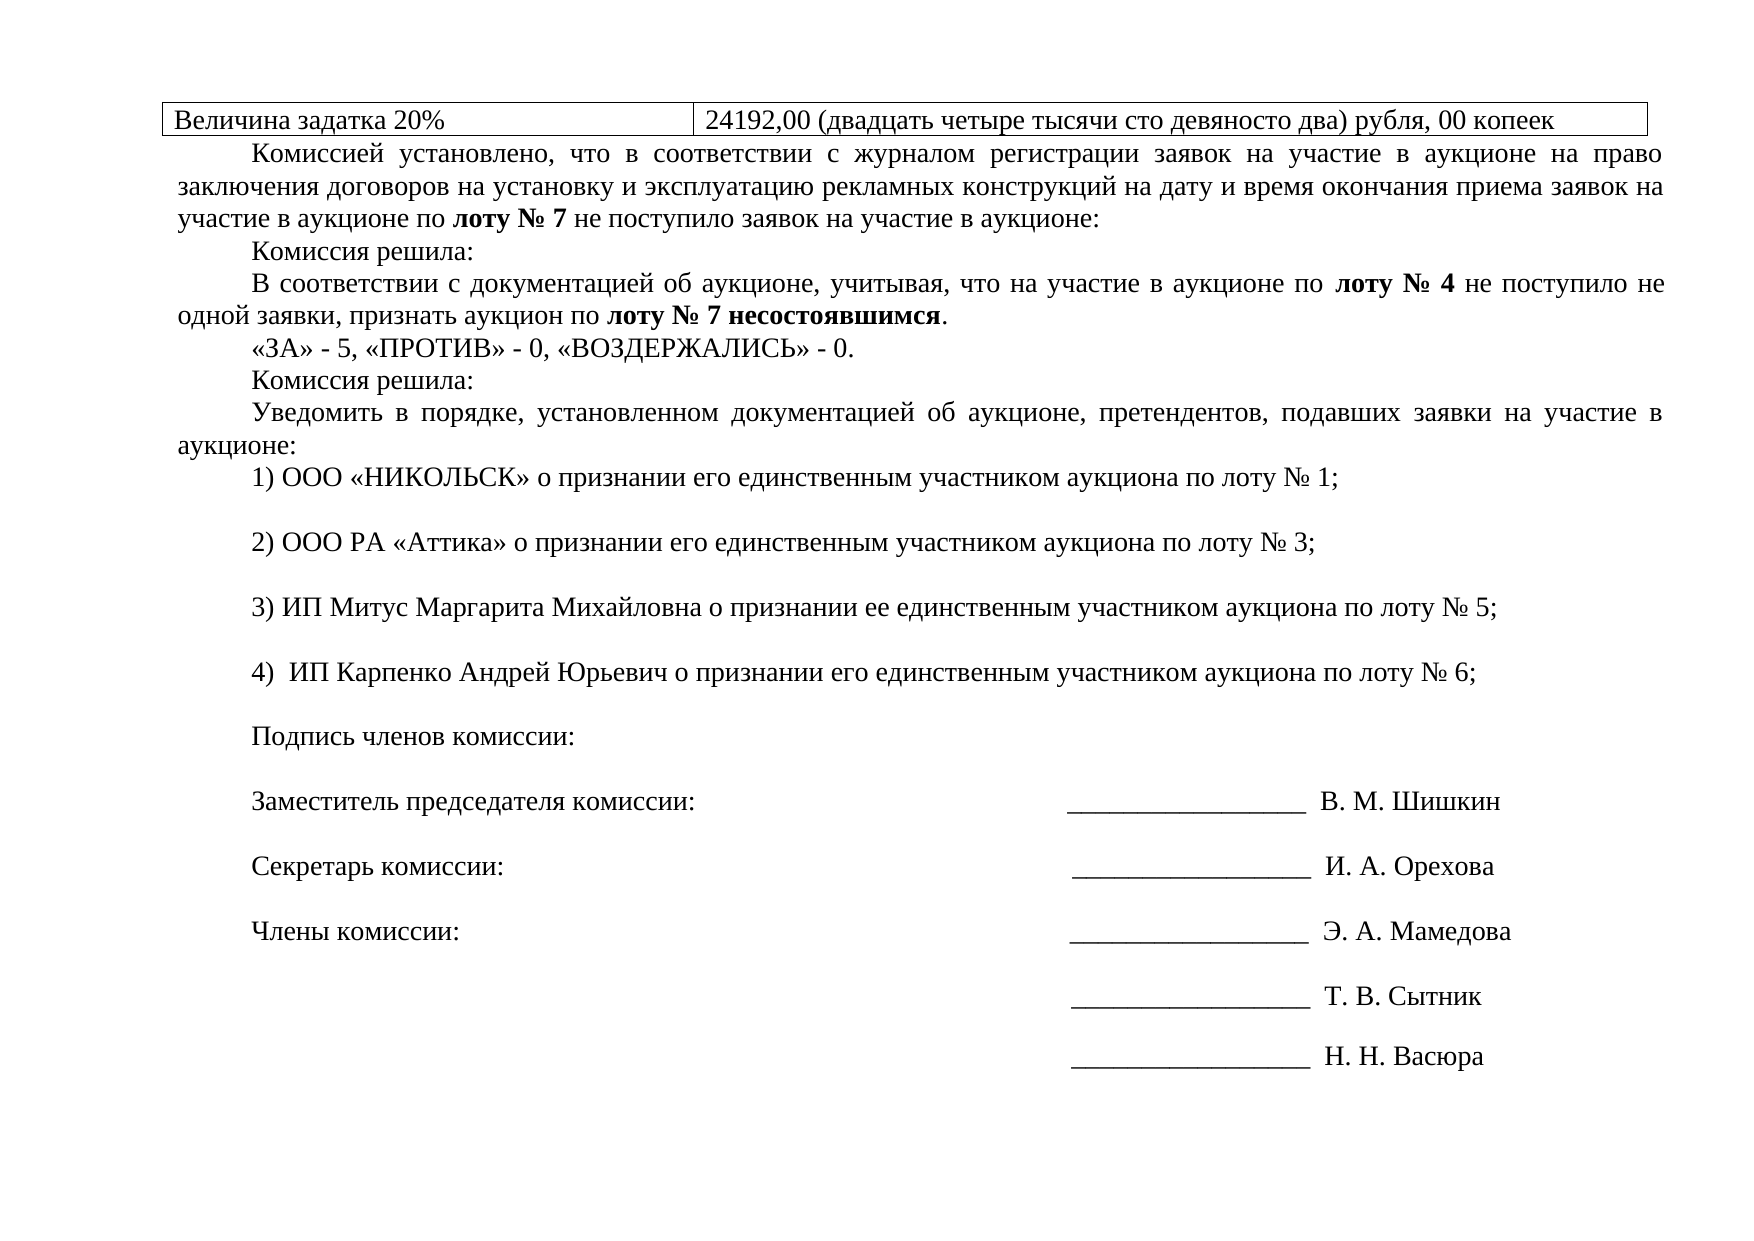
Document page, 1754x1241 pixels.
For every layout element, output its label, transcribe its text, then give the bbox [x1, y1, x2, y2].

text 4) ИП Карпенко Андрей Юрьевич о признании его единственным участником аукциона по лоту № 6; [177, 655, 1665, 687]
text _________________ Н. Н. Васюра [177, 1039, 1665, 1071]
text В соответствии с документацией об аукционе, учитывая, что на участие в аукционе по лоту № 4 не поступило не одной заявки, признать аукцион по лоту № 7 несостоявшимся. [177, 266, 1665, 331]
table_cell Величина задатка 20% [163, 103, 693, 135]
text Члены комиссии: _________________ Э. А. Мамедова [177, 914, 1665, 946]
text Комиссия решила: [177, 363, 1665, 396]
text _________________ Т. В. Сытник [177, 979, 1665, 1011]
text Уведомить в порядке, установленном документацией об аукционе, претендентов, подавших заявки на участие в аукционе: [177, 396, 1665, 460]
text Подпись членов комиссии: [177, 719, 1665, 752]
text Секретарь комиссии: _________________ И. А. Орехова [177, 849, 1665, 881]
text Заместитель председателя комиссии: _________________ В. М. Шишкин [177, 784, 1665, 817]
text «ЗА» - 5, «ПРОТИВ» - 0, «ВОЗДЕРЖАЛИСЬ» - 0. [177, 331, 1665, 363]
text 3) ИП Митус Маргарита Михайловна о признании ее единственным участником аукциона по лоту № 5; [177, 590, 1665, 622]
text 2) ООО РА «Аттика» о признании его единственным участником аукциона по лоту № 3; [177, 525, 1665, 557]
text Комиссия решила: [177, 233, 1665, 266]
text 1) ООО «НИКОЛЬСК» о признании его единственным участником аукциона по лоту № 1; [177, 460, 1665, 493]
text Комиссией установлено, что в соответствии с журналом регистрации заявок на участие в аукционе на право заключения договоров на установку и эксплуатацию рекламных конструкций на дату и время окончания приема заявок на участие в аукционе по лоту № 7 не поступило заявок на участие в аукционе: [177, 136, 1665, 233]
table_cell 24192,00 (двадцать четыре тысячи сто девяносто два) рубля, 00 копеек [694, 103, 1647, 135]
